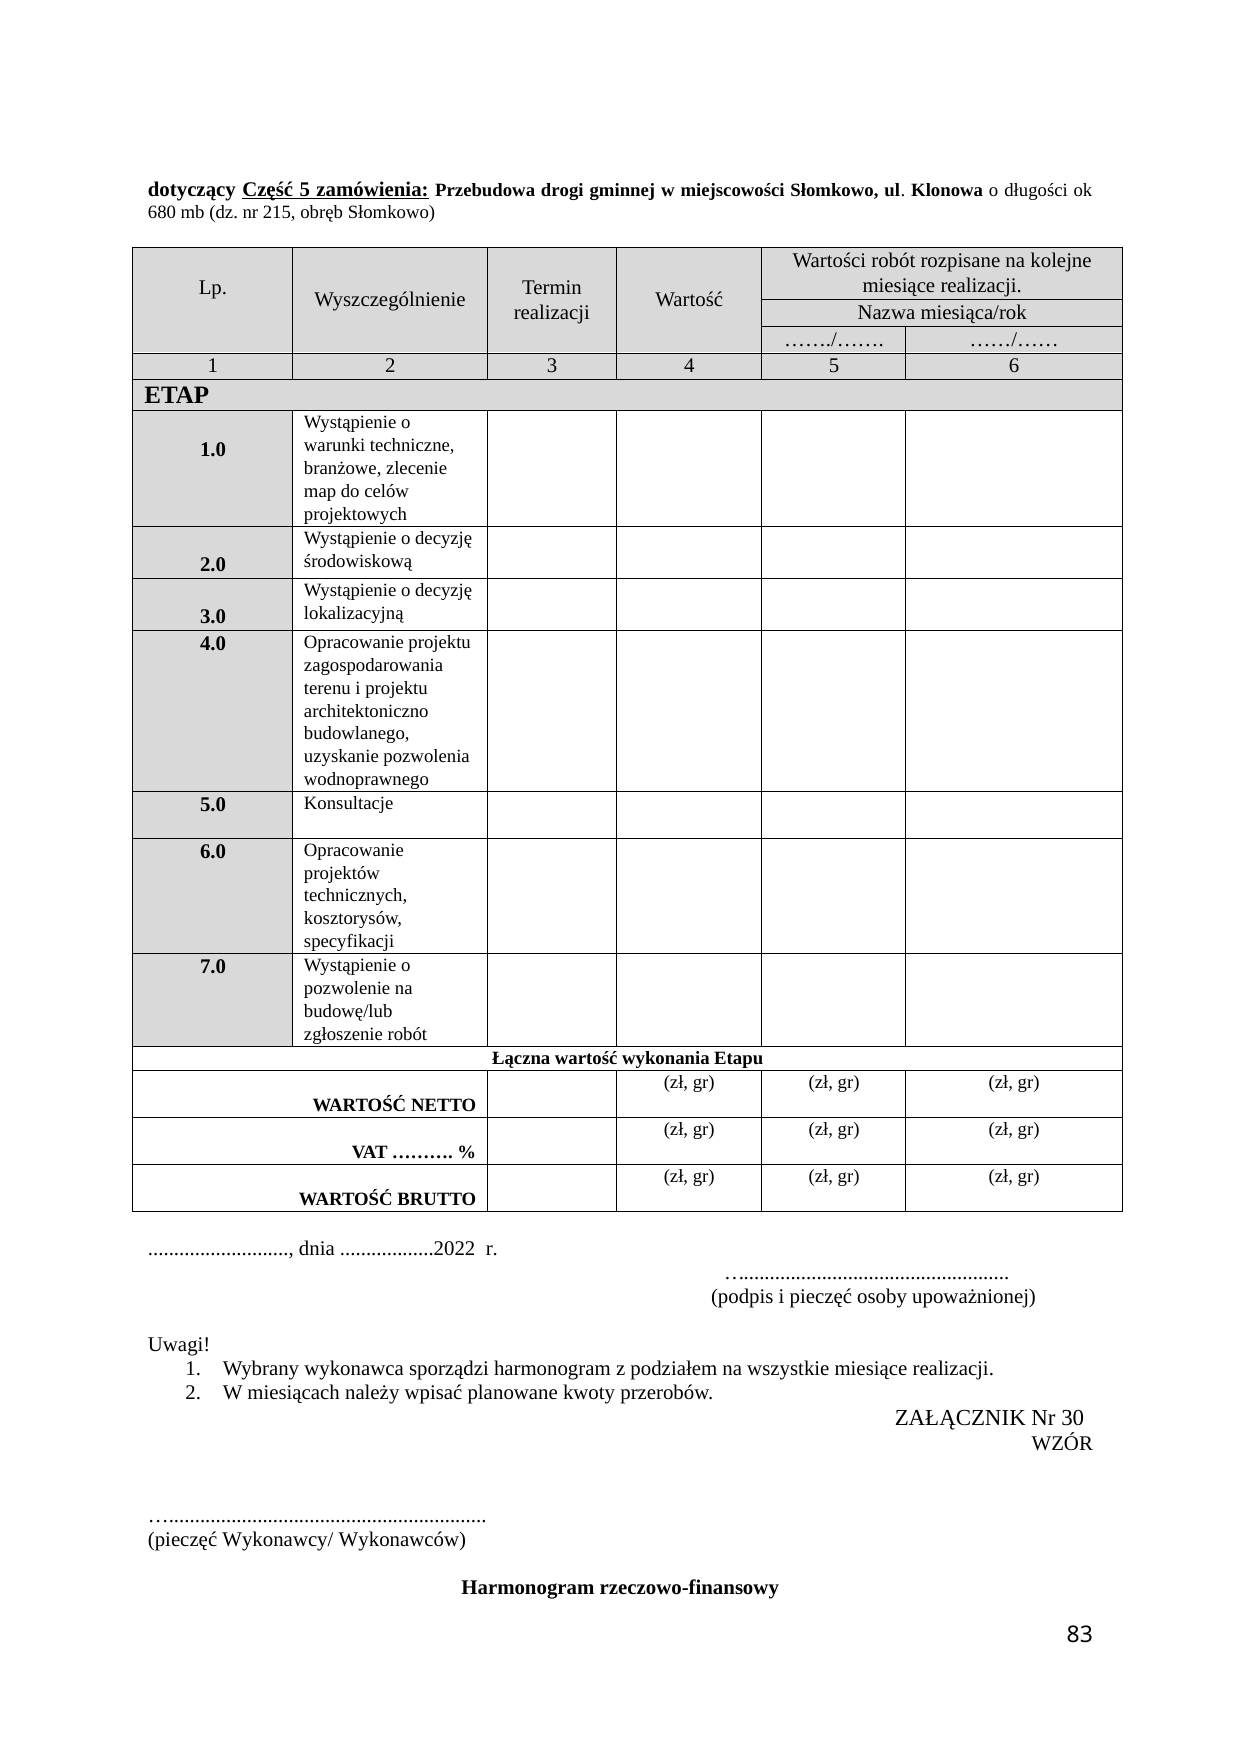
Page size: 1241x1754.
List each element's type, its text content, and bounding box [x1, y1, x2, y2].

table_cell [488, 631, 616, 791]
text ZAŁĄCZNIK Nr 30 [886, 1404, 1093, 1431]
table_cell (zł, gr) [906, 1118, 1122, 1164]
table_cell [617, 792, 761, 838]
table_cell [617, 579, 761, 630]
table_cell [906, 527, 1122, 578]
table_cell Wystąpienie o decyzję lokalizacyjną [293, 579, 487, 630]
text …................................................... [148, 1260, 1093, 1284]
table_cell [488, 954, 616, 1046]
table_cell [906, 839, 1122, 953]
table_cell 7.0 [133, 954, 292, 1046]
table_cell 3 [488, 354, 616, 379]
table_cell [906, 411, 1122, 526]
table_cell (zł, gr) [617, 1118, 761, 1164]
table_header Lp. [133, 248, 292, 352]
table_cell ……./……. [762, 327, 905, 352]
table_cell [617, 839, 761, 953]
table_cell (zł, gr) [906, 1165, 1122, 1211]
table_cell ……/…… [906, 327, 1122, 352]
table_cell [762, 411, 905, 526]
table_cell [617, 954, 761, 1046]
table_cell [906, 579, 1122, 630]
text Uwagi! [148, 1332, 1093, 1356]
table_cell 4 [617, 354, 761, 379]
table_cell (zł, gr) [617, 1165, 761, 1211]
table_cell (zł, gr) [617, 1071, 761, 1117]
table_cell [762, 631, 905, 791]
table_cell [762, 839, 905, 953]
table_cell WARTOŚĆ NETTO [133, 1071, 487, 1117]
table_cell 1.0 [133, 411, 292, 526]
table_cell Wystąpienie o decyzję środowiskową [293, 527, 487, 578]
table_cell Konsultacje [293, 792, 487, 838]
table_cell [488, 579, 616, 630]
table_cell [762, 579, 905, 630]
table_cell WARTOŚĆ BRUTTO [133, 1165, 487, 1211]
table_cell 5 [762, 354, 905, 379]
table_cell [617, 411, 761, 526]
table_header Wartości robót rozpisane na kolejne miesiące realizacji. [762, 248, 1122, 299]
table_cell (zł, gr) [906, 1071, 1122, 1117]
table_cell [488, 527, 616, 578]
table_cell 5.0 [133, 792, 292, 838]
table_cell 6 [906, 354, 1122, 379]
table_cell 1 [133, 354, 292, 379]
text (pieczęć Wykonawcy/ Wykonawców) [148, 1527, 1093, 1551]
table_cell VAT ………. % [133, 1118, 487, 1164]
text dotyczący Część 5 zamówienia: Przebudowa drogi gminnej w miejscowości Słomkowo, ul. Klonowa o długości ok 680 mb (dz. nr 215, obręb Słomkowo) [148, 177, 1093, 223]
table_header Wartość [617, 248, 761, 352]
table_cell [762, 954, 905, 1046]
table_cell 6.0 [133, 839, 292, 953]
table_cell [762, 792, 905, 838]
table_cell [906, 631, 1122, 791]
table_cell [488, 1071, 616, 1117]
table_cell [488, 839, 616, 953]
table_header Wyszczególnienie [293, 248, 487, 352]
text (podpis i pieczęć osoby upoważnionej) [590, 1284, 1093, 1308]
list W miesiącach należy wpisać planowane kwoty przerobów. [185, 1380, 1093, 1404]
list Wybrany wykonawca sporządzi harmonogram z podziałem na wszystkie miesiące realizacji. [185, 1356, 1093, 1380]
table_cell Wystąpienie o warunki techniczne, branżowe, zlecenie map do celów projektowych [293, 411, 487, 526]
table_cell Opracowanie projektów technicznych, kosztorysów, specyfikacji [293, 839, 487, 953]
table_cell [906, 954, 1122, 1046]
table_cell [617, 631, 761, 791]
text Harmonogram rzeczowo-finansowy [148, 1575, 1093, 1599]
text ..........................., dnia ..................2022 r. [148, 1236, 1093, 1260]
table_cell [488, 411, 616, 526]
table_cell Wystąpienie o pozwolenie na budowę/lub zgłoszenie robót [293, 954, 487, 1046]
table_cell 2 [293, 354, 487, 379]
table_cell (zł, gr) [762, 1118, 905, 1164]
table_cell Łączna wartość wykonania Etapu [133, 1047, 1122, 1070]
table_cell [762, 527, 905, 578]
table_cell [906, 792, 1122, 838]
table_cell [488, 1165, 616, 1211]
text WZÓR [148, 1431, 1093, 1455]
table_cell Opracowanie projektu zagospodarowania terenu i projektu architektoniczno budowlanego, uzyskanie pozwolenia wodnoprawnego [293, 631, 487, 791]
table_cell ETAP [133, 380, 1122, 410]
table_cell 3.0 [133, 579, 292, 630]
table_cell 2.0 [133, 527, 292, 578]
table_cell (zł, gr) [762, 1071, 905, 1117]
text …............................................................. [148, 1503, 1093, 1527]
table_header Termin realizacji [488, 248, 616, 352]
table_cell (zł, gr) [762, 1165, 905, 1211]
table_cell [488, 1118, 616, 1164]
table_cell [617, 527, 761, 578]
table_cell [488, 792, 616, 838]
table_cell 4.0 [133, 631, 292, 791]
table_cell Nazwa miesiąca/rok [762, 300, 1122, 326]
